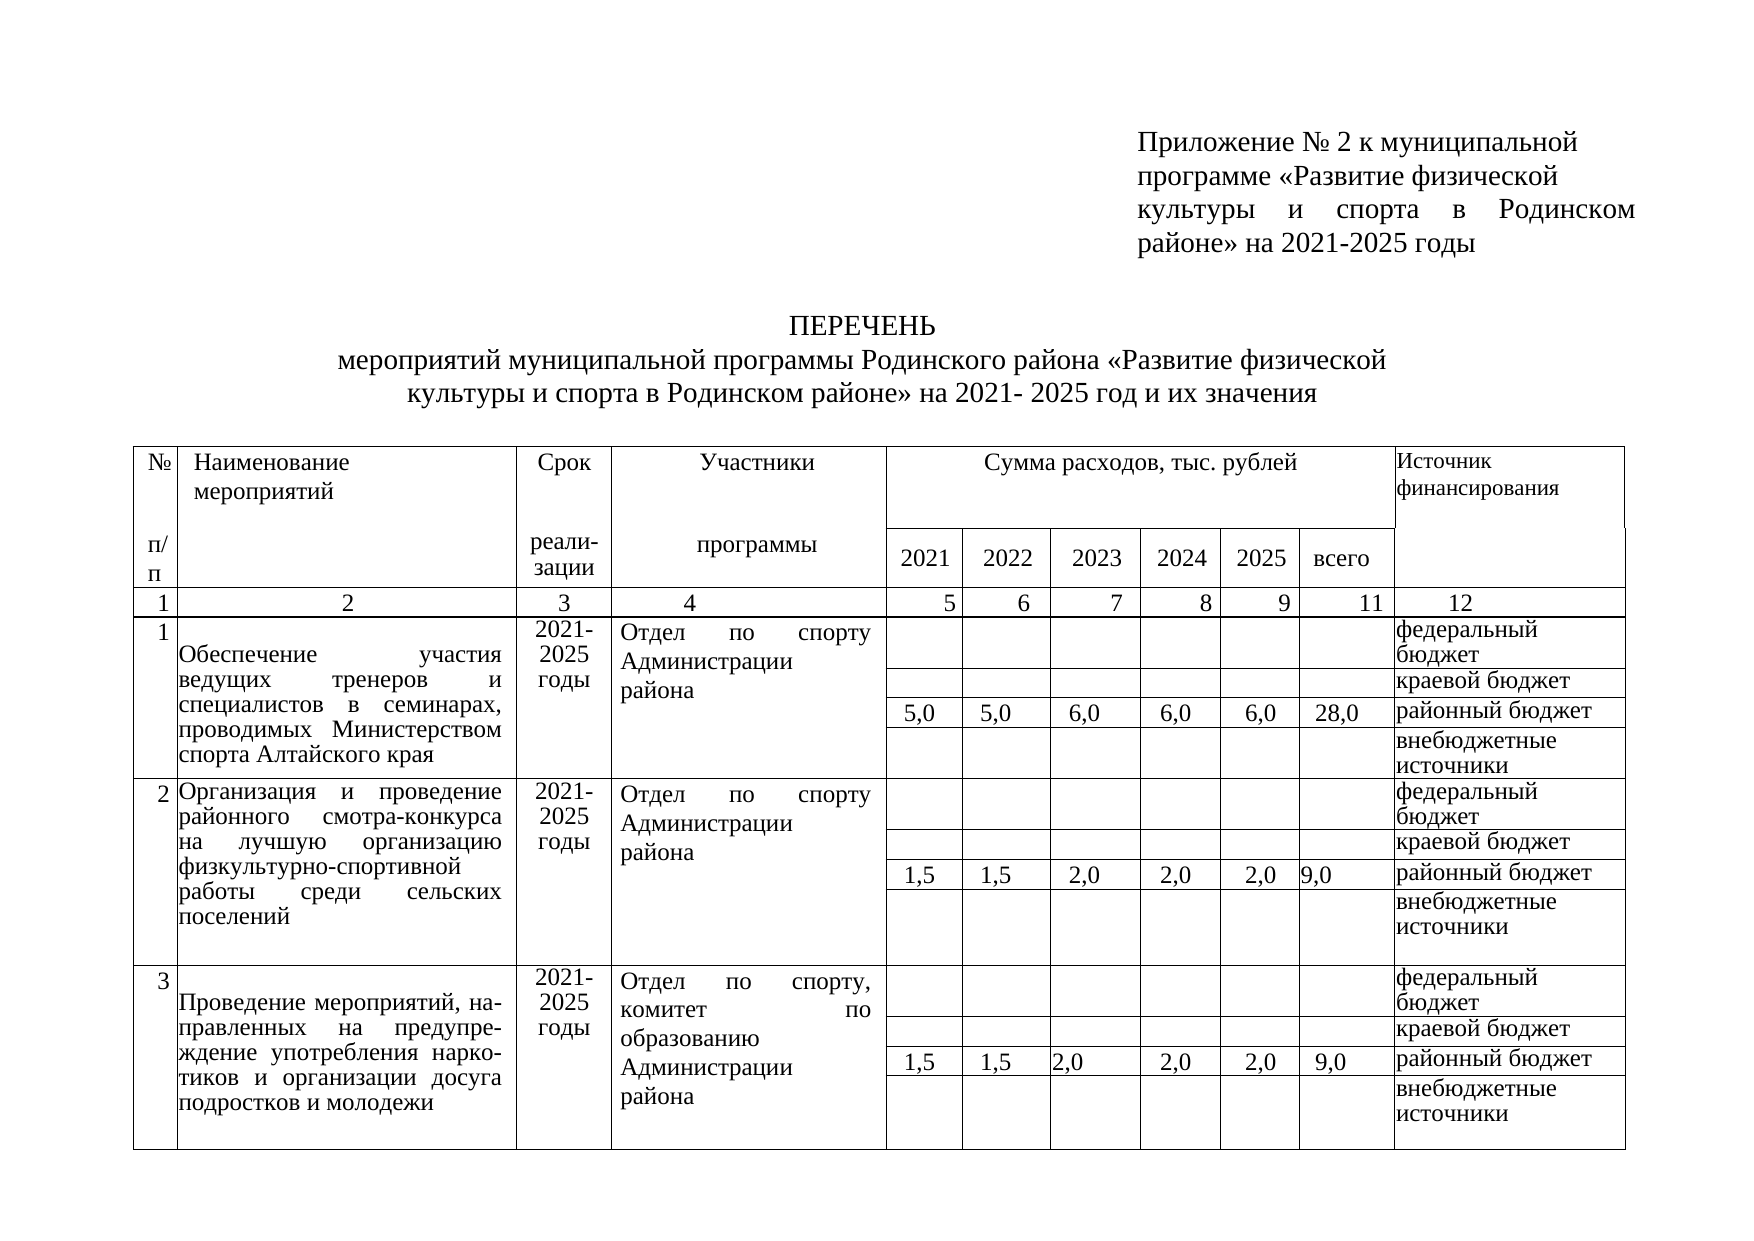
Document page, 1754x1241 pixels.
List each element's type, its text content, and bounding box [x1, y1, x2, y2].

table_cell районный бюджет [1395, 860, 1625, 889]
table_cell федеральный бюджет [1395, 618, 1625, 667]
table_cell 5,0 [963, 698, 1050, 727]
table_cell [887, 1017, 962, 1046]
table_cell [1221, 1076, 1299, 1148]
table_cell [1141, 966, 1220, 1016]
table_cell 2 [134, 779, 177, 965]
table_cell краевой бюджет [1395, 669, 1625, 697]
table_cell [1141, 890, 1220, 965]
text культуры и спорта в Родинском районе» на 2021-2025 годы [1137, 191, 1636, 258]
table_cell 28,0 [1300, 698, 1394, 727]
text программе «Развитие физической [1137, 158, 1636, 191]
table_cell [1300, 1076, 1394, 1148]
table_cell [963, 728, 1050, 778]
table_header Срок [517, 447, 611, 528]
table_cell 9,0 [1300, 1047, 1394, 1075]
table_cell 2022 [963, 529, 1050, 587]
table_cell 1 [134, 618, 177, 778]
table_cell [1141, 669, 1220, 697]
table_cell [1221, 1017, 1299, 1046]
table_cell 2021 [887, 529, 962, 587]
table_cell [1300, 669, 1394, 697]
table_cell 6,0 [1141, 698, 1220, 727]
table_cell Обеспечение участия ведущих тренеров и специалистов в семинарах, проводимых Министерством спорта Алтайского края [178, 618, 516, 778]
table_cell [963, 669, 1050, 697]
table_cell [1141, 779, 1220, 829]
table_cell 1,5 [963, 860, 1050, 889]
table_cell 2023 [1051, 529, 1140, 587]
table_cell [178, 528, 516, 587]
table_cell [963, 830, 1050, 859]
table_cell [1221, 966, 1299, 1016]
table_cell [963, 1076, 1050, 1148]
table_cell [1051, 669, 1140, 697]
table_cell 2,0 [1221, 1047, 1299, 1075]
table_cell 2,0 [1051, 860, 1140, 889]
table_cell [1300, 966, 1394, 1016]
table_cell 9 [1221, 588, 1299, 616]
table_cell [887, 966, 962, 1016]
table_cell 6,0 [1051, 698, 1140, 727]
table_cell [887, 728, 962, 778]
table_cell [1051, 1076, 1140, 1148]
table_cell [963, 1017, 1050, 1046]
table_cell 1 [134, 588, 177, 616]
table_cell [1300, 779, 1394, 829]
table_cell 2021-2025 годы [517, 618, 611, 778]
table_cell [887, 618, 962, 667]
table_cell [1051, 966, 1140, 1016]
table_cell районный бюджет [1395, 1047, 1625, 1075]
table_cell 2024 [1141, 529, 1220, 587]
table_cell [1300, 728, 1394, 778]
table_cell [1141, 728, 1220, 778]
table_cell 6 [963, 588, 1050, 616]
table_cell 2,0 [1221, 860, 1299, 889]
table_cell 2,0 [1051, 1047, 1140, 1075]
table_cell краевой бюджет [1395, 830, 1625, 859]
table_cell [887, 890, 962, 965]
table_cell [1051, 728, 1140, 778]
table_cell [963, 890, 1050, 965]
table_cell [1051, 779, 1140, 829]
table_cell [887, 1076, 962, 1148]
table_cell [963, 779, 1050, 829]
table_cell [887, 779, 962, 829]
table_cell 11 [1300, 588, 1394, 616]
table_cell [1051, 618, 1140, 667]
table_cell реализации [517, 528, 611, 587]
table_cell 5,0 [887, 698, 962, 727]
table_cell 2,0 [1141, 1047, 1220, 1075]
table_cell [1221, 669, 1299, 697]
table_cell [1051, 890, 1140, 965]
table_header № [134, 447, 177, 528]
table_cell [1221, 728, 1299, 778]
table_cell [1141, 1017, 1220, 1046]
table_cell 2025 [1221, 529, 1299, 587]
table_cell Отдел по спорту, комитет по образованию Администрации района [612, 966, 886, 1148]
table_cell программы [612, 528, 886, 587]
table_cell [1141, 830, 1220, 859]
table_cell 7 [1051, 588, 1140, 616]
table_cell [963, 618, 1050, 667]
table_cell Проведение мероприятий, направленных на предупре-ждение употребления нарко-тиков и организации досуга подростков и молодежи [178, 966, 516, 1148]
table_cell районный бюджет [1395, 698, 1625, 727]
table_cell 5 [887, 588, 962, 616]
table_cell 3 [134, 966, 177, 1148]
table_cell всего [1300, 529, 1394, 587]
table_cell Отдел по спорту Администрации района [612, 779, 886, 965]
table_cell внебюджетные источники [1395, 728, 1625, 778]
table_cell [887, 669, 962, 697]
table_cell [1221, 618, 1299, 667]
table_cell [1221, 779, 1299, 829]
table_cell 3 [517, 588, 611, 616]
table_cell [1395, 528, 1625, 587]
table_cell 4 [612, 588, 886, 616]
table_cell [1141, 618, 1220, 667]
table_cell 8 [1141, 588, 1220, 616]
table_cell 2021-2025 годы [517, 966, 611, 1148]
table_cell 1,5 [887, 1047, 962, 1075]
table_cell федеральный бюджет [1395, 966, 1625, 1016]
table_cell Организация и проведение районного смотра-конкурса на лучшую организацию физкультурно-спортивной работы среди сельских поселений [178, 779, 516, 965]
table_cell [963, 966, 1050, 1016]
table_cell п/п [134, 528, 177, 587]
table_cell краевой бюджет [1395, 1017, 1625, 1046]
text ПЕРЕЧЕНЬ [89, 308, 1636, 342]
table_cell [1221, 830, 1299, 859]
table_cell 1,5 [963, 1047, 1050, 1075]
table_header Участники [612, 447, 886, 528]
table_cell [1300, 1017, 1394, 1046]
table_cell [1300, 890, 1394, 965]
table_cell [1141, 1076, 1220, 1148]
table_cell [1300, 618, 1394, 667]
table_cell 2,0 [1141, 860, 1220, 889]
table_header Наименование мероприятий [178, 447, 516, 528]
text мероприятий муниципальной программы Родинского района «Развитие физической культуры и спорта в Родинском районе» на 2021- 2025 год и их значения [89, 342, 1636, 409]
table_cell 1,5 [887, 860, 962, 889]
table_cell 2021-2025 годы [517, 779, 611, 965]
table_header Источник финансирования [1396, 447, 1624, 528]
table_cell 9,0 [1300, 860, 1394, 889]
table_cell 2 [178, 588, 516, 616]
table_cell внебюджетные источники [1395, 890, 1625, 965]
table_cell 12 [1395, 588, 1625, 616]
table_cell [1051, 830, 1140, 859]
table_cell 6,0 [1221, 698, 1299, 727]
table_cell [887, 830, 962, 859]
table_cell Отдел по спорту Администрации района [612, 618, 886, 778]
table_cell федеральный бюджет [1395, 779, 1625, 829]
table_cell [1051, 1017, 1140, 1046]
table_cell [1221, 890, 1299, 965]
text Приложение № 2 к муниципальной [1137, 124, 1636, 158]
table_cell [1300, 830, 1394, 859]
table_header Сумма расходов, тыс. рублей [887, 447, 1395, 528]
table_cell внебюджетные источники [1395, 1076, 1625, 1148]
